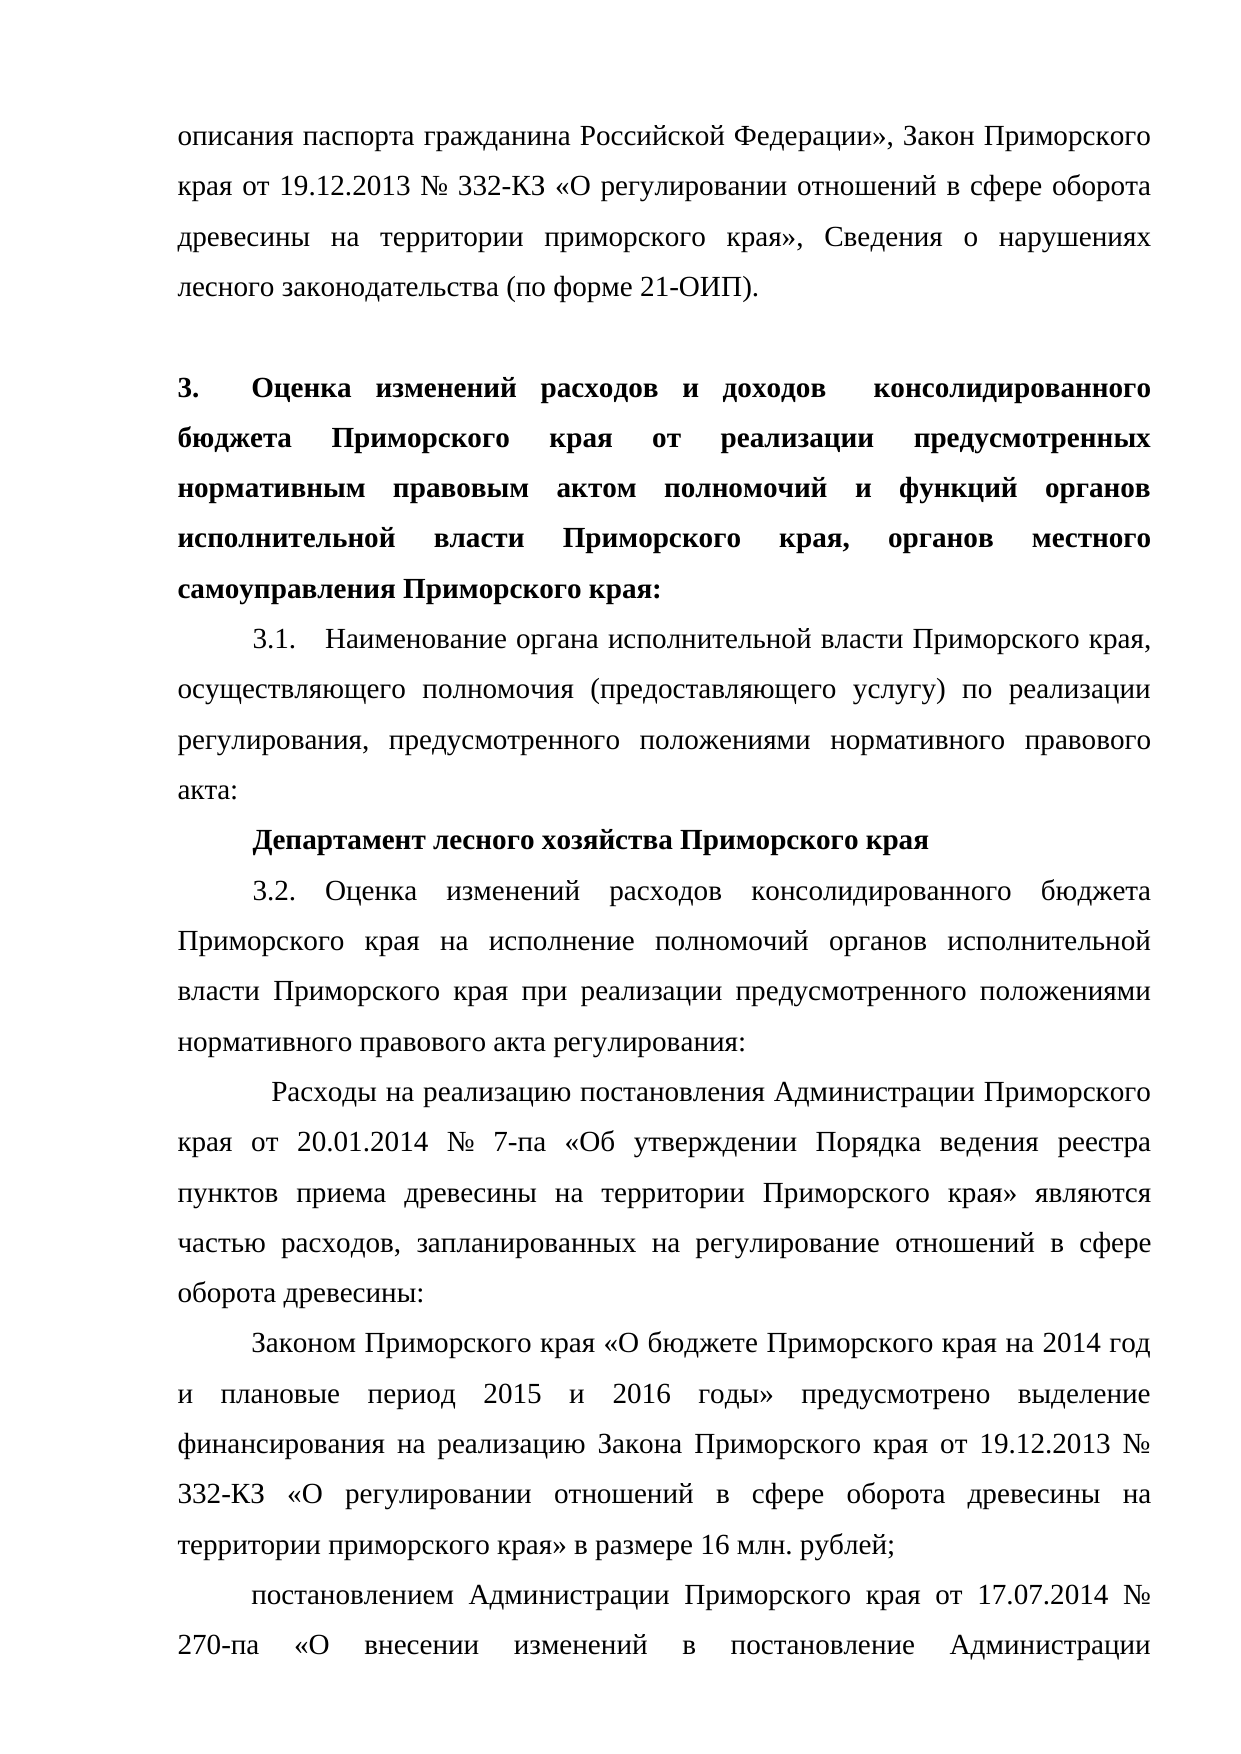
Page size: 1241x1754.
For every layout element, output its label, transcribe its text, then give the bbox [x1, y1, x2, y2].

list Законом Приморского края «О бюджете Приморского края на 2014 год и плановые период 2015 и 2016 годы» предусмотрено выделение финансирования на реализацию Закона Приморского края от 19.12.2013 № 332-КЗ «О регулировании отношений в сфере оборота древесины на территории приморского края» в размере 16 млн. рублей; [177, 1326, 1152, 1560]
list Расходы на реализацию постановления Администрации Приморского края от 20.01.2014 № 7-па «Об утверждении Порядка ведения реестра пунктов приема древесины на территории Приморского края» являются частью расходов, запланированных на регулирование отношений в сфере оборота древесины: [177, 1074, 1152, 1309]
list Оценка изменений расходов консолидированного бюджета Приморского края на исполнение полномочий органов исполнительной власти Приморского края при реализации предусмотренного положениями нормативного правового акта регулирования: [177, 873, 1152, 1057]
list Оценка изменений расходов и доходов консолидированного бюджета Приморского края от реализации предусмотренных нормативным правовым актом полномочий и функций органов исполнительной власти Приморского края, органов местного самоуправления Приморского края: [177, 370, 1152, 604]
list Наименование органа исполнительной власти Приморского края, осуществляющего полномочия (предоставляющего услугу) по реализации регулирования, предусмотренного положениями нормативного правового акта: [177, 621, 1152, 806]
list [177, 1577, 1152, 1661]
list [177, 118, 1152, 303]
list Департамент лесного хозяйства Приморского края [252, 822, 1152, 856]
